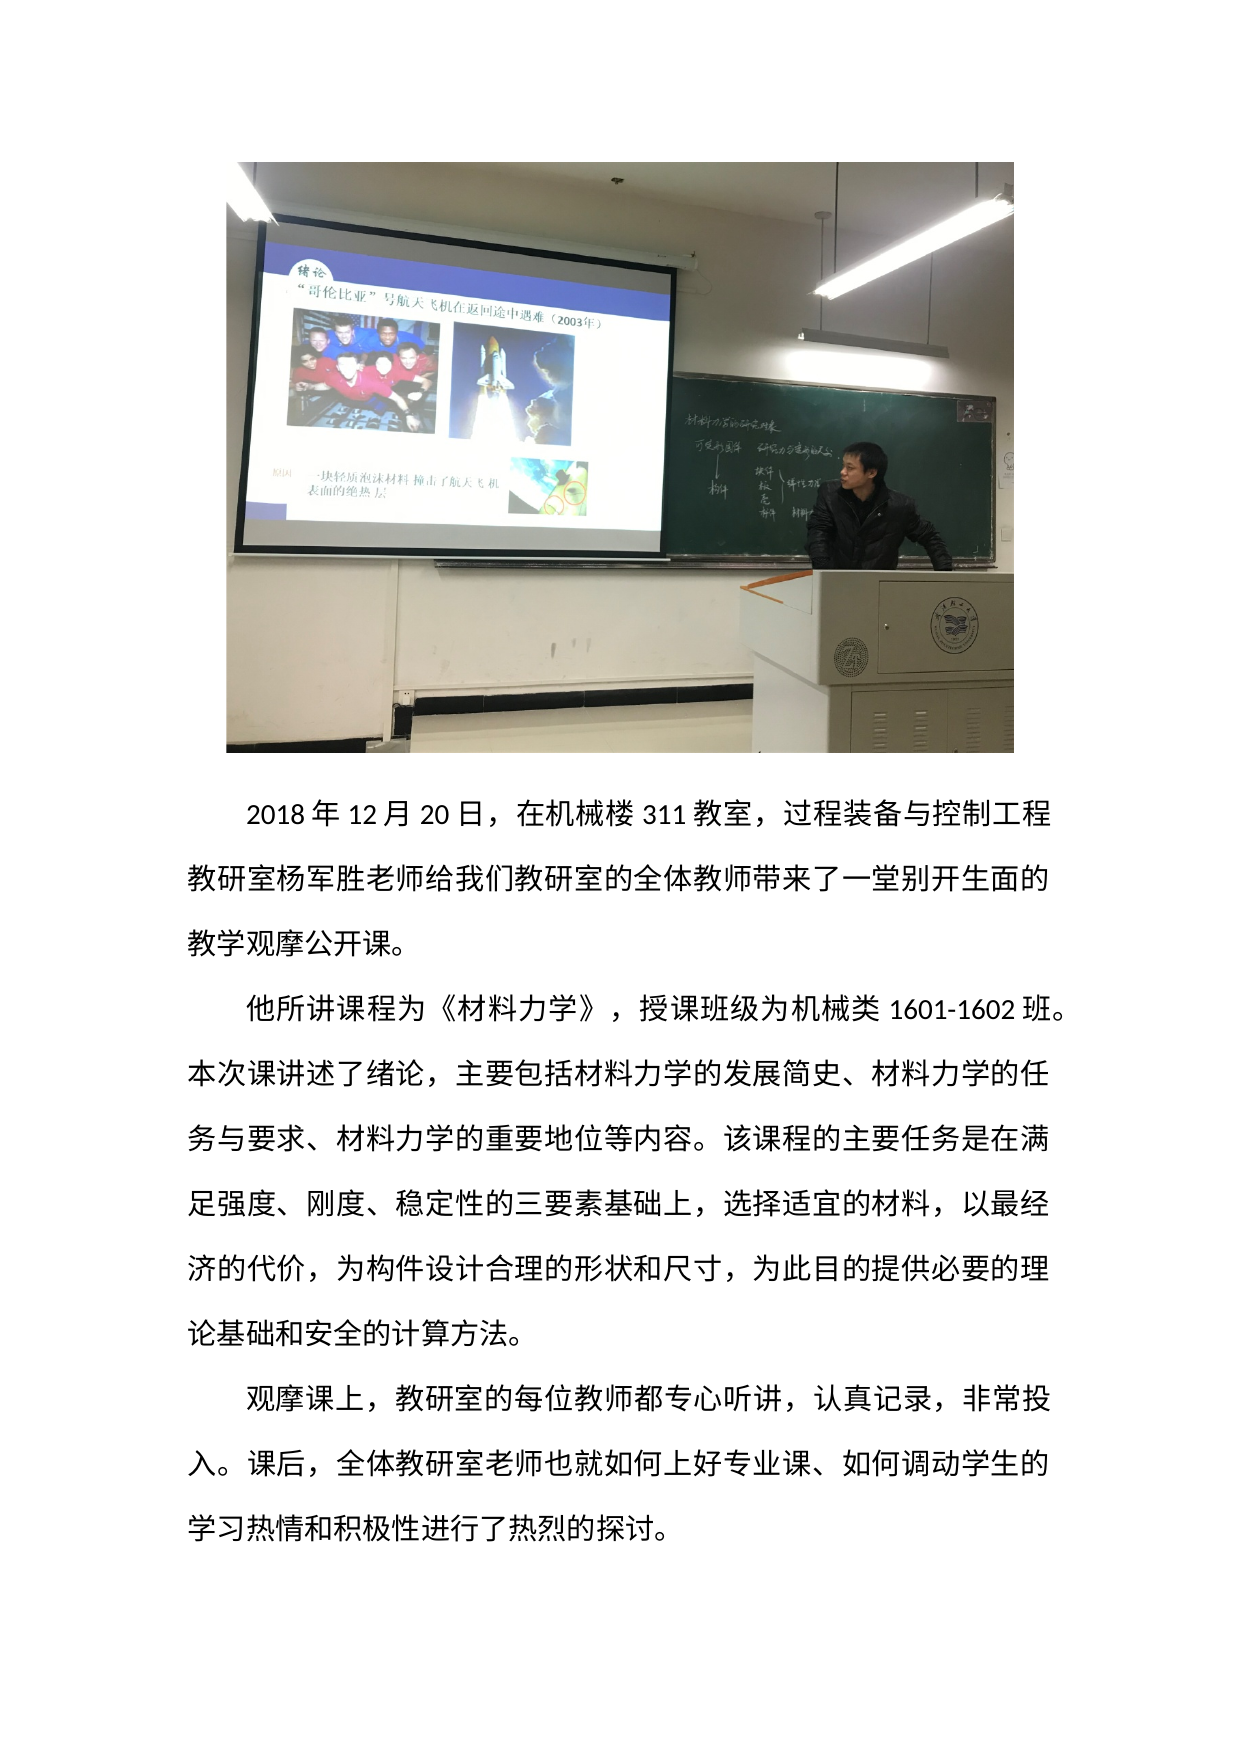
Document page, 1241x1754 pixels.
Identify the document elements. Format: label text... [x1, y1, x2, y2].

text 观摩课上，教研室的每位教师都专心听讲，认真记录，非常投入。课后，全体教研室老师也就如何上好专业课、如何调动学生的学习热情和积极性进行了热烈的探讨。 [187, 1364, 1053, 1559]
picture [226, 162, 1014, 753]
text 2018年12月20日，在机械楼311教室，过程装备与控制工程教研室杨军胜老师给我们教研室的全体教师带来了一堂别开生面的教学观摩公开课。 [187, 779, 1053, 974]
text 他所讲课程为《材料力学》，授课班级为机械类1601-1602班。本次课讲述了绪论，主要包括材料力学的发展简史、材料力学的任务与要求、材料力学的重要地位等内容。该课程的主要任务是在满足强度、刚度、稳定性的三要素基础上，选择适宜的材料，以最经济的代价，为构件设计合理的形状和尺寸，为此目的提供必要的理论基础和安全的计算方法。 [187, 974, 1053, 1364]
